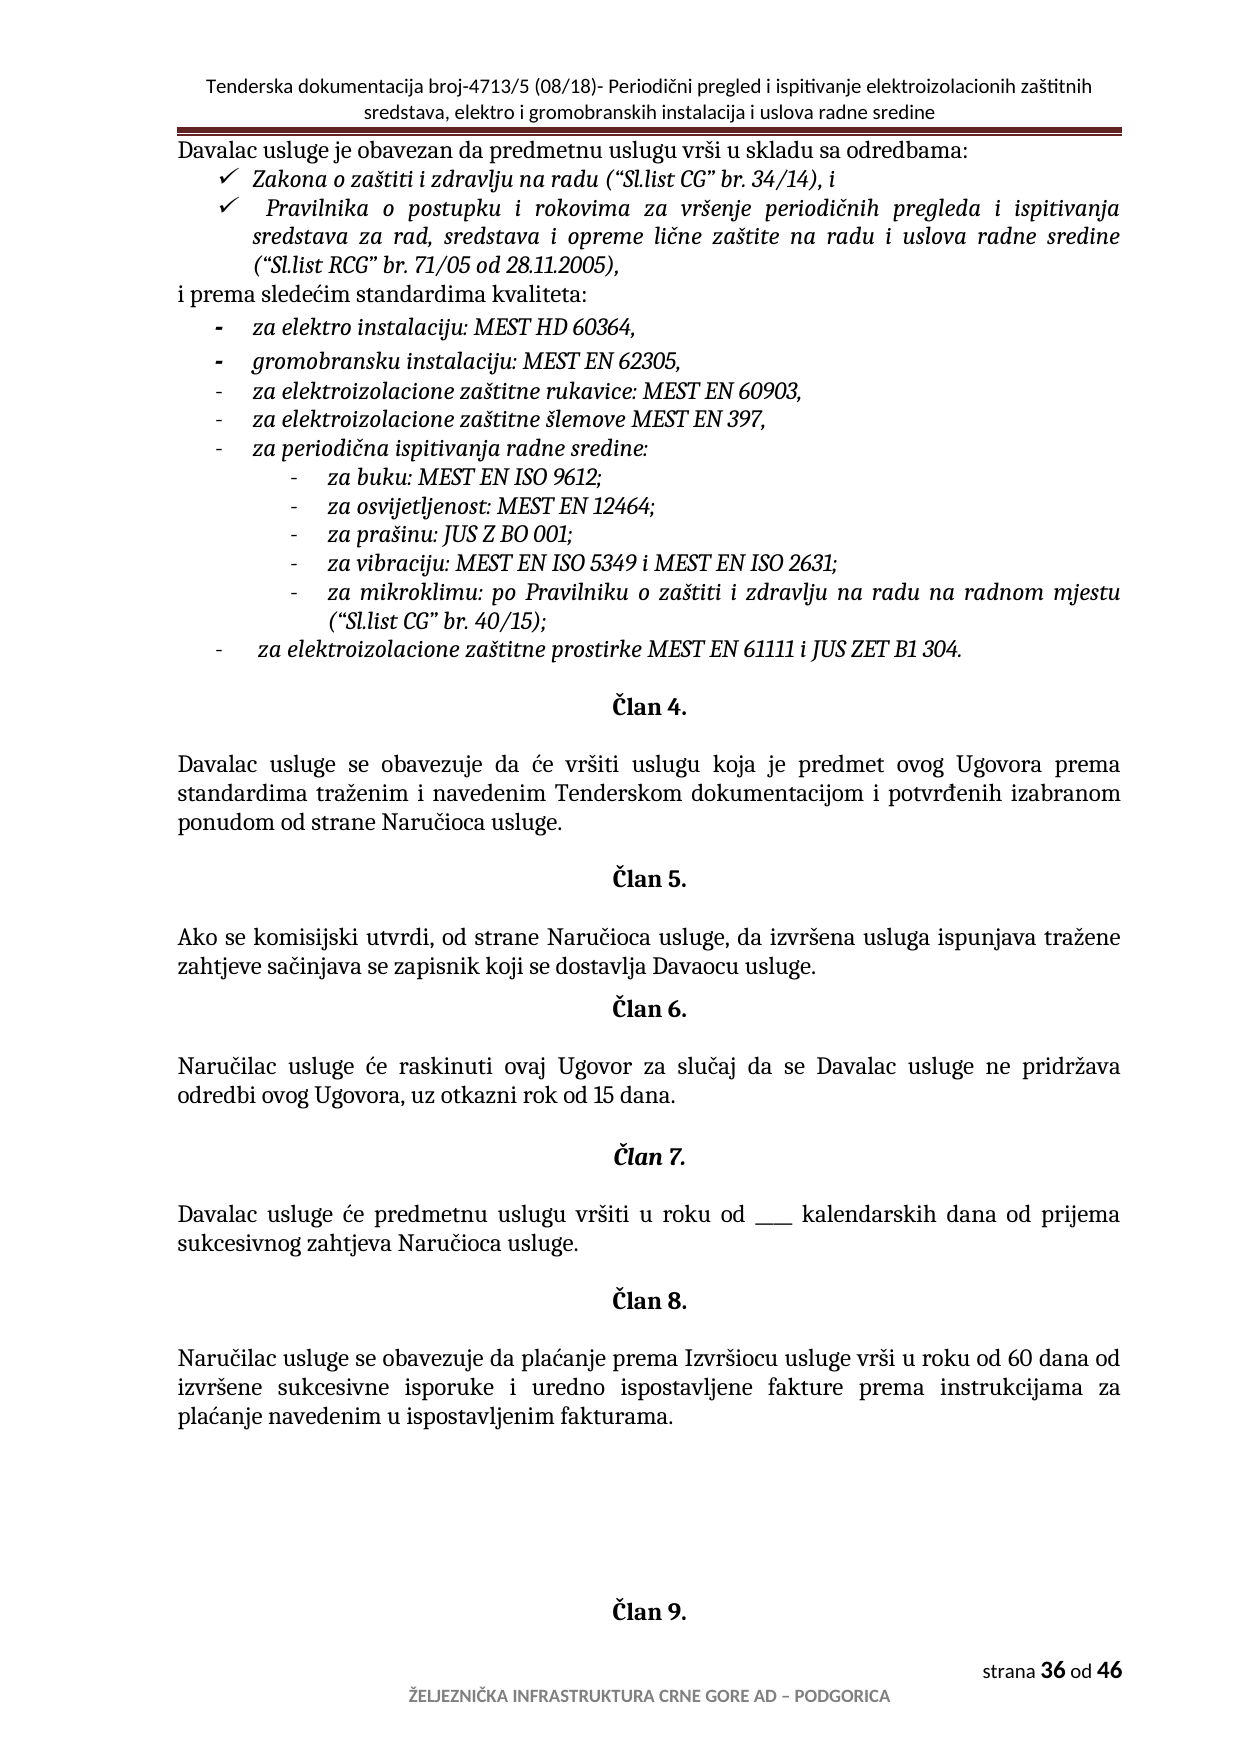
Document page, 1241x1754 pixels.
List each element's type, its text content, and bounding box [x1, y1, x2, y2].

text Član 9. [177, 1598, 1122, 1627]
text Član 6. [177, 995, 1122, 1023]
list za elektroizolacione zaštitne prostirke MEST EN 61111 i JUS ZET B1 304. [215, 635, 1122, 664]
text Član 7. [177, 1143, 1122, 1172]
text Član 4. [177, 693, 1122, 722]
list za elektroizolacione zaštitne rukavice: MEST EN 60903, [215, 377, 1122, 405]
text Ako se komisijski utvrdi, od strane Naručioca usluge, da izvršena usluga ispunjava tražene zahtjeve sačinjava se zapisnik koji se dostavlja Davaocu usluge. [177, 923, 1122, 980]
text Davalac usluge se obavezuje da će vršiti uslugu koja je predmet ovog Ugovora prema standardima traženim i navedenim Tenderskom dokumentacijom i potvrđenih izabranom ponudom od strane Naručioca usluge. [177, 750, 1122, 837]
list za elektro instalaciju: MEST HD 60364, [215, 308, 1122, 343]
list za vibraciju: MEST EN ISO 5349 i MEST EN ISO 2631; [290, 549, 1122, 578]
list gromobransku instalaciju: MEST EN 62305, [215, 343, 1122, 377]
text Član 5. [177, 865, 1122, 894]
text Davalac usluge je obavezan da predmetnu uslugu vrši u skladu sa odredbama: [177, 136, 1122, 165]
list Zakona o zaštiti i zdravlju na radu (“Sl.list CG” br. 34/14), i [215, 165, 1122, 193]
list za mikroklimu: po Pravilniku o zaštiti i zdravlju na radu na radnom mjestu (“Sl.list CG” br. 40/15); [290, 578, 1122, 635]
text Naručilac usluge se obavezuje da plaćanje prema Izvršiocu usluge vrši u roku od 60 dana od izvršene sukcesivne isporuke i uredno ispostavljene fakture prema instrukcijama za plaćanje navedenim u ispostavljenim fakturama. [177, 1344, 1122, 1430]
list za periodična ispitivanja radne sredine: [215, 434, 1122, 463]
list za prašinu: JUS Z BO 001; [290, 520, 1122, 549]
text Naručilac usluge će raskinuti ovaj Ugovor za slučaj da se Davalac usluge ne pridržava odredbi ovog Ugovora, uz otkazni rok od 15 dana. [177, 1052, 1122, 1110]
text i prema sledećim standardima kvaliteta: [177, 280, 1122, 308]
list za osvijetljenost: MEST EN 12464; [290, 492, 1122, 520]
text Davalac usluge će predmetnu uslugu vršiti u roku od ____ kalendarskih dana od prijema sukcesivnog zahtjeva Naručioca usluge. [177, 1200, 1122, 1258]
list za elektroizolacione zaštitne šlemove MEST EN 397, [215, 405, 1122, 434]
text Član 8. [177, 1287, 1122, 1315]
list Pravilnika o postupku i rokovima za vršenje periodičnih pregleda i ispitivanja sredstava za rad, sredstava i opreme lične zaštite na radu i uslova radne sredine (“Sl.list RCG” br. 71/05 od 28.11.2005), [215, 193, 1122, 280]
list za buku: MEST EN ISO 9612; [290, 463, 1122, 492]
